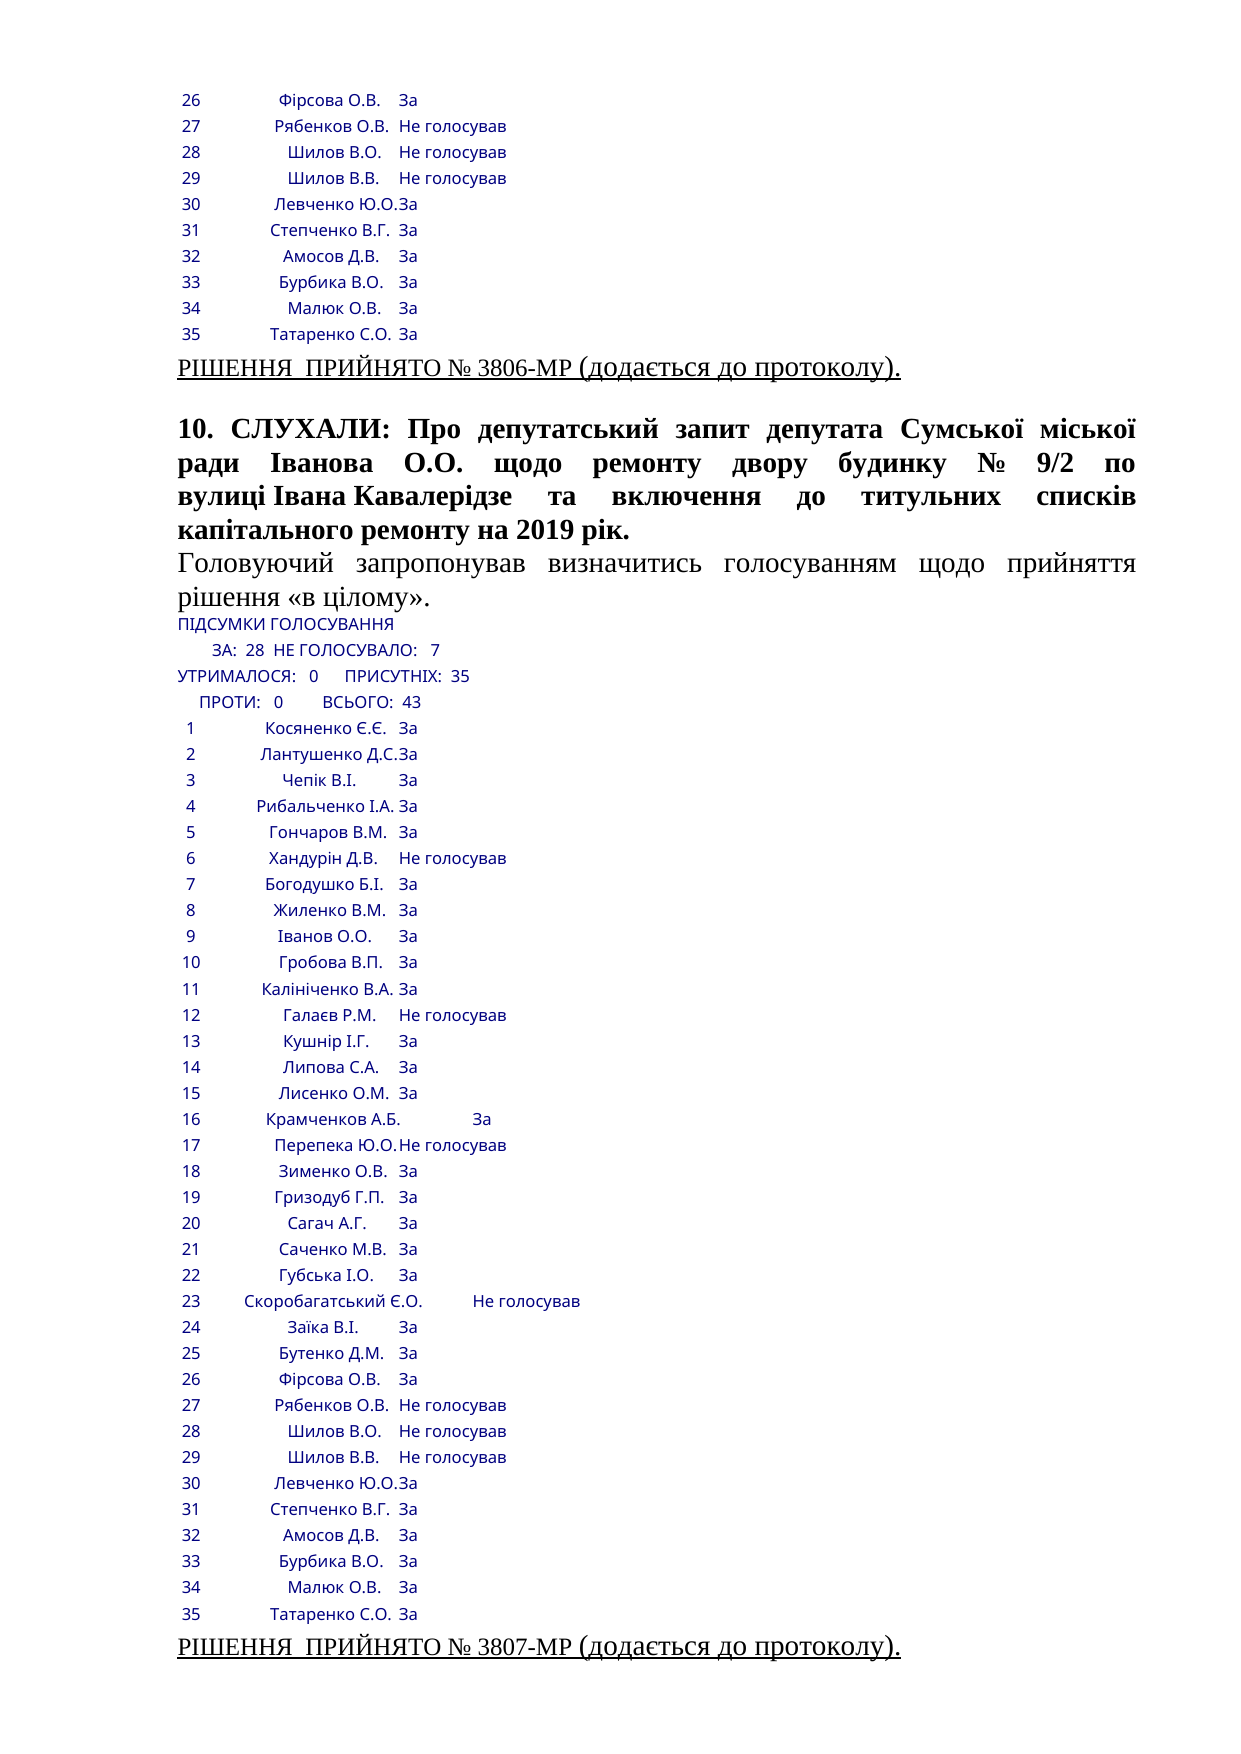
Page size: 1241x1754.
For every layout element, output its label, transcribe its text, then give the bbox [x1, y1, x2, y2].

text 8 Жиленко В.М. За [177, 899, 1137, 922]
text 22 Губська І.О. За [177, 1264, 1137, 1286]
text 29 Шилов В.В. Не голосував [177, 1446, 1137, 1469]
text 34 Малюк О.В. За [177, 297, 1137, 320]
text 5 Гончаров В.М. За [177, 821, 1137, 844]
text 35 Татаренко С.О. За [177, 323, 1137, 346]
text 1 Косяненко Є.Є. За [177, 717, 1137, 739]
text 28 Шилов В.О. Не голосував [177, 141, 1137, 163]
text 20 Сагач А.Г. За [177, 1212, 1137, 1234]
text ПІДСУМКИ ГОЛОСУВАННЯ [177, 613, 1137, 635]
text ПРОТИ: 0 ВСЬОГО: 43 [177, 691, 1137, 713]
text 35 Татаренко С.О. За [177, 1602, 1137, 1625]
text 14 Липова С.А. За [177, 1055, 1137, 1078]
text 10. СЛУХАЛИ: Про депутатський запит депутата Сумської міської ради Іванова О.О. щодо ремонту двору будинку № 9/2 по вулиці Івана Кавалерідзе та включення до титульних списків капітального ремонту на 2019 рік. [177, 411, 1137, 546]
text 3 Чепік В.І. За [177, 769, 1137, 792]
text 4 Рибальченко І.А. За [177, 795, 1137, 818]
text 13 Кушнір І.Г. За [177, 1029, 1137, 1052]
text 6 Хандурін Д.В. Не голосував [177, 847, 1137, 870]
text 12 Галаєв Р.М. Не голосував [177, 1003, 1137, 1026]
text 33 Бурбика В.О. За [177, 271, 1137, 294]
text 11 Калініченко В.А. За [177, 977, 1137, 1000]
text 18 Зименко О.В. За [177, 1159, 1137, 1182]
text 16 Крамченков А.Б. За [177, 1107, 1137, 1130]
text 29 Шилов В.В. Не голосував [177, 167, 1137, 189]
text УТРИМАЛОСЯ: 0 ПРИСУТНІХ: 35 [177, 665, 1137, 687]
text 21 Саченко М.В. За [177, 1238, 1137, 1260]
text ЗА: 28 НЕ ГОЛОСУВАЛО: 7 [177, 639, 1137, 661]
text 30 Левченко Ю.О. За [177, 1472, 1137, 1495]
text 10 Гробова В.П. За [177, 951, 1137, 974]
text 15 Лисенко О.М. За [177, 1081, 1137, 1104]
text 33 Бурбика В.О. За [177, 1550, 1137, 1573]
text Головуючий запропонував визначитись голосуванням щодо прийняття рішення «в цілому». [177, 546, 1137, 613]
text 31 Степченко В.Г. За [177, 219, 1137, 242]
text 27 Рябенков О.В. Не голосував [177, 1394, 1137, 1417]
text 26 Фірсова О.В. За [177, 1368, 1137, 1391]
text 32 Амосов Д.В. За [177, 1524, 1137, 1547]
text 24 Заїка В.І. За [177, 1316, 1137, 1338]
text 17 Перепека Ю.О. Не голосував [177, 1133, 1137, 1156]
text 31 Степченко В.Г. За [177, 1498, 1137, 1521]
text 26 Фірсова О.В. За [177, 89, 1137, 111]
text 9 Іванов О.О. За [177, 925, 1137, 948]
text 23 Скоробагатський Є.О. Не голосував [177, 1290, 1137, 1312]
text 32 Амосов Д.В. За [177, 245, 1137, 268]
text 27 Рябенков О.В. Не голосував [177, 115, 1137, 137]
text 7 Богодушко Б.І. За [177, 873, 1137, 896]
text 28 Шилов В.О. Не голосував [177, 1420, 1137, 1443]
text РІШЕННЯ ПРИЙНЯТО № 3806-МР (додається до протоколу). [177, 349, 1137, 383]
text 19 Гризодуб Г.П. За [177, 1186, 1137, 1208]
text 30 Левченко Ю.О. За [177, 193, 1137, 216]
text 2 Лантушенко Д.С. За [177, 743, 1137, 766]
text 34 Малюк О.В. За [177, 1576, 1137, 1599]
text РІШЕННЯ ПРИЙНЯТО № 3807-МР (додається до протоколу). [177, 1628, 1137, 1662]
text 25 Бутенко Д.М. За [177, 1342, 1137, 1364]
